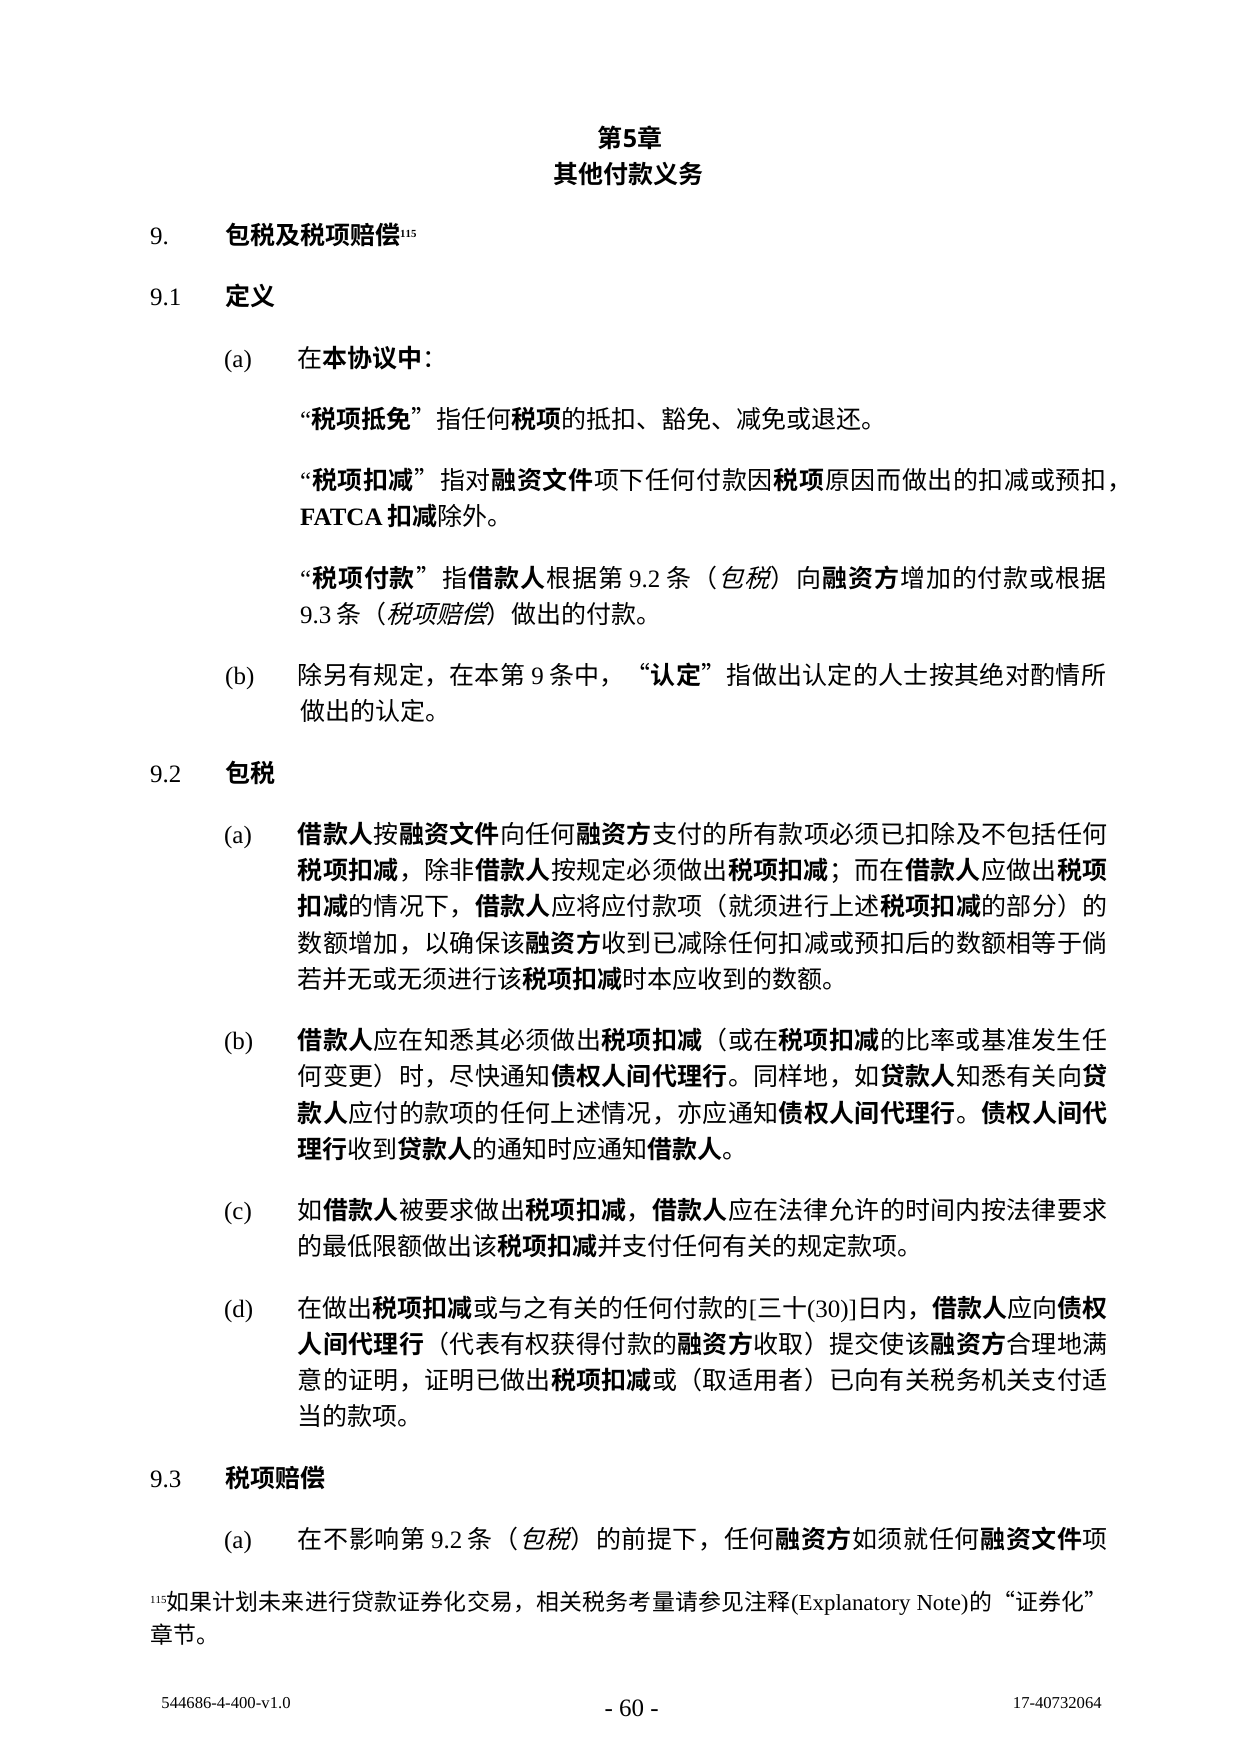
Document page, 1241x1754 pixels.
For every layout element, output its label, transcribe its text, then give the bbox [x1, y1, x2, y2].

list 在本协议中： [224, 338, 1107, 374]
list 借款人按融资文件向任何融资方支付的所有款项必须已扣除及不包括任何税项扣减，除非借款人按规定必须做出税项扣减；而在借款人应做出税项扣减的情况下，借款人应将应付款项（就须进行上述税项扣减的部分）的数额增加，以确保该融资方收到已减除任何扣减或预扣后的数额相等于倘若并无或无须进行该税项扣减时本应收到的数额。 [224, 814, 1107, 996]
text 税项赔偿 [150, 1458, 1107, 1494]
text 定义 [150, 277, 1107, 313]
text “税项付款”指借款人根据第9.2条（包税）向融资方增加的付款或根据9.3条（税项赔偿）做出的付款。 [300, 558, 1107, 631]
text “税项抵免”指任何税项的抵扣、豁免、减免或退还。 [300, 399, 1107, 436]
list 借款人应在知悉其必须做出税项扣减（或在税项扣减的比率或基准发生任何变更）时，尽快通知债权人间代理行。同样地，如贷款人知悉有关向贷款人应付的款项的任何上述情况，亦应通知债权人间代理行。债权人间代理行收到贷款人的通知时应通知借款人。 [224, 1021, 1107, 1166]
text 包税及税项赔偿 [150, 216, 1107, 252]
text 除另有规定，在本第9条中，“认定”指做出认定的人士按其绝对酌情所做出的认定。 [225, 656, 1107, 728]
list 其他付款义务 [150, 118, 1107, 191]
list 如借款人被要求做出税项扣减，借款人应在法律允许的时间内按法律要求的最低限额做出该税项扣减并支付任何有关的规定款项。 [224, 1191, 1107, 1263]
list 在做出税项扣减或与之有关的任何付款的[三十(30)]日内，借款人应向债权人间代理行（代表有权获得付款的融资方收取）提交使该融资方合理地满意的证明，证明已做出税项扣减或（取适用者）已向有关税务机关支付适当的款项。 [224, 1288, 1107, 1433]
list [224, 1519, 1107, 1556]
text “税项扣减”指对融资文件项下任何付款因税项原因而做出的扣减或预扣，FATCA扣减除外。 [300, 461, 1107, 533]
text 包税 [150, 753, 1107, 789]
